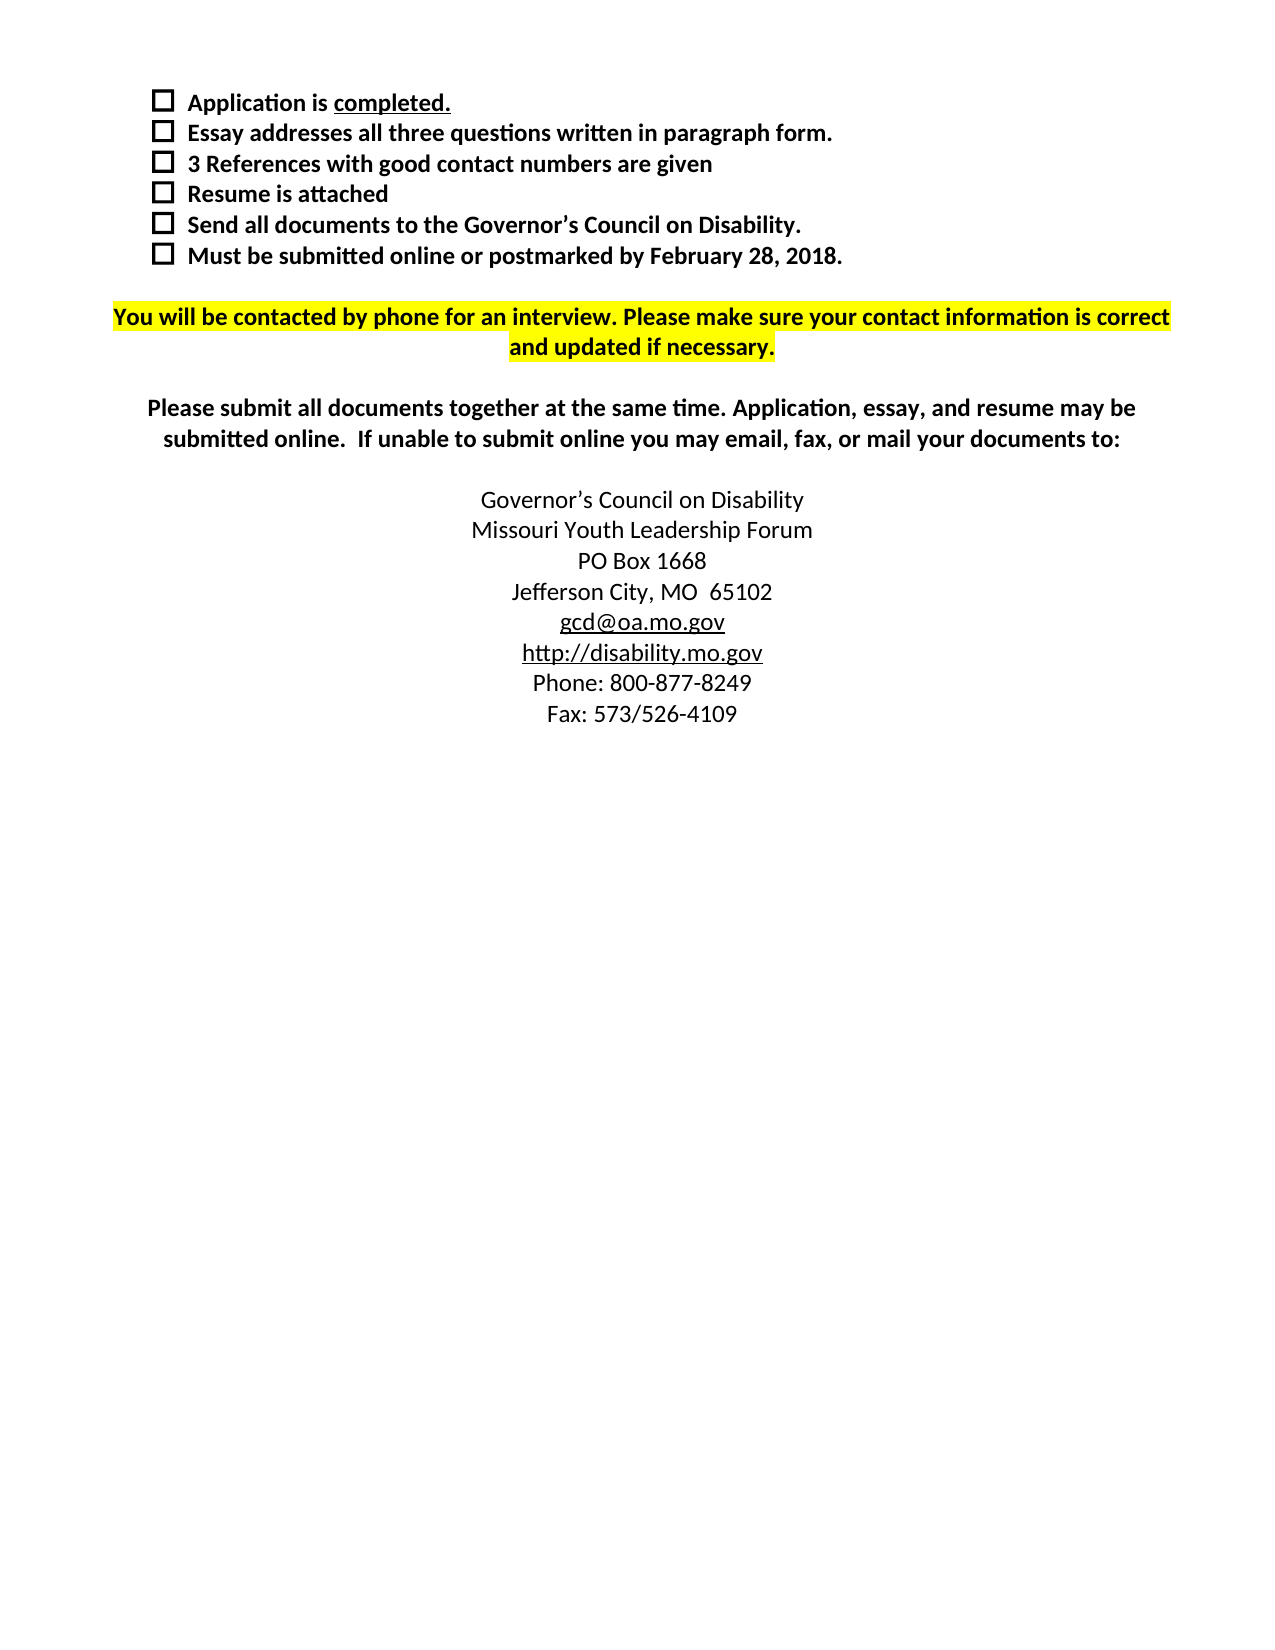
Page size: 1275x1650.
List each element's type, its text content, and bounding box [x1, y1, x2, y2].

text Please submit all documents together at the same time. Application, essay, and resume may be submitted online. If unable to submit online you may email, fax, or mail your documents to: [112, 392, 1172, 453]
list 3 References with good contact numbers are given [150, 148, 1172, 178]
list Application is completed. [150, 87, 1172, 117]
text Phone: 800-877-8249 [112, 667, 1172, 698]
list Send all documents to the Governor’s Council on Disability. [150, 209, 1172, 240]
text You will be contacted by phone for an interview. Please make sure your contact information is correct and updated if necessary. [112, 301, 509, 362]
text Jefferson City, MO 65102 [112, 576, 1172, 606]
list Resume is attached [150, 178, 1172, 209]
text You will be contacted by phone for an interview. Please make sure your contact information is correct and updated if necessary. [775, 301, 1172, 362]
text gcd@oa.mo.gov [112, 606, 1172, 637]
list Must be submitted online or postmarked by February 28, 2018. [150, 240, 1172, 270]
text http://disability.mo.gov [112, 637, 1172, 667]
text Missouri Youth Leadership Forum [112, 514, 1172, 545]
list Essay addresses all three questions written in paragraph form. [150, 117, 1172, 148]
text PO Box 1668 [112, 545, 1172, 576]
text Governor’s Council on Disability [112, 484, 1172, 514]
text Fax: 573/526-4109 [112, 698, 1172, 728]
